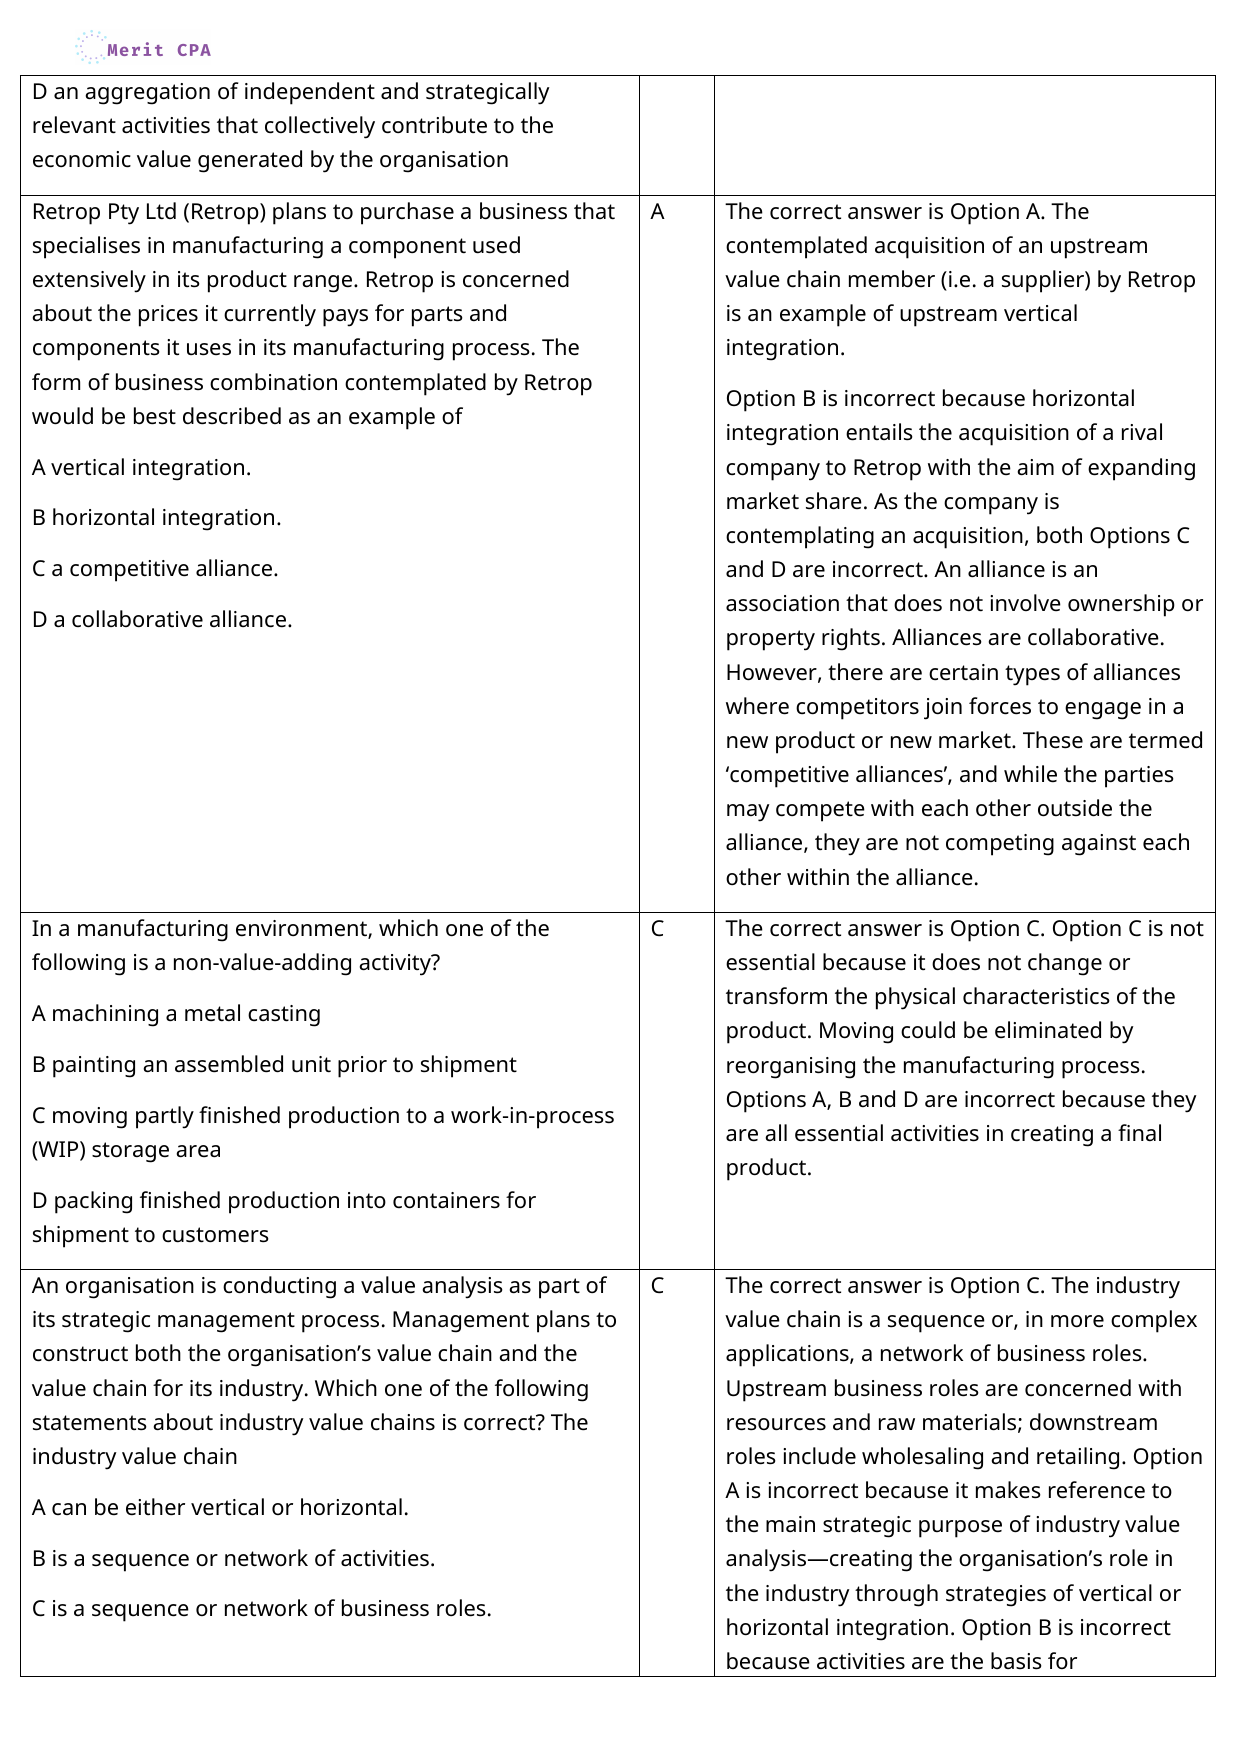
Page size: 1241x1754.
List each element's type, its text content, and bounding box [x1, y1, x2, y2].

table_cell The correct answer is Option A. The contemplated acquisition of an upstream value chain member (i.e. a supplier) by Retrop is an example of upstream vertical integration. Option B is incorrect because horizontal integration entails the acquisition of a rival company to Retrop with the aim of expanding market share. As the company is contemplating an acquisition, both Options C and D are incorrect. An alliance is an association that does not involve ownership or property rights. Alliances are collaborative. However, there are certain types of alliances where competitors join forces to engage in a new product or new market. These are termed ‘competitive alliances’, and while the parties may compete with each other outside the alliance, they are not competing against each other within the alliance. [715, 196, 1215, 912]
picture [75, 29, 211, 65]
table_cell A [640, 196, 714, 912]
table_cell Retrop Pty Ltd (Retrop) plans to purchase a business that specialises in manufacturing a component used extensively in its product range. Retrop is concerned about the prices it currently pays for parts and components it uses in its manufacturing process. The form of business combination contemplated by Retrop would be best described as an example of A vertical integration. B horizontal integration. C a competitive alliance. D a collaborative alliance. [21, 196, 639, 912]
table_cell In a manufacturing environment, which one of the following is a non-value-adding activity? A machining a metal casting B painting an assembled unit prior to shipment C moving partly finished production to a work-in-process (WIP) storage area D packing finished production into containers for shipment to customers [21, 913, 639, 1269]
table_cell D [640, 76, 714, 195]
table_cell C [640, 913, 714, 1269]
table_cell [21, 1270, 639, 1676]
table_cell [21, 76, 639, 195]
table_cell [715, 1270, 1215, 1676]
table_cell C [640, 1270, 714, 1676]
table_cell The correct answer is Option C. Option C is not essential because it does not change or transform the physical characteristics of the product. Moving could be eliminated by reorganising the manufacturing process. Options A, B and D are incorrect because they are all essential activities in creating a final product. [715, 913, 1215, 1269]
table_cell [715, 76, 1215, 195]
